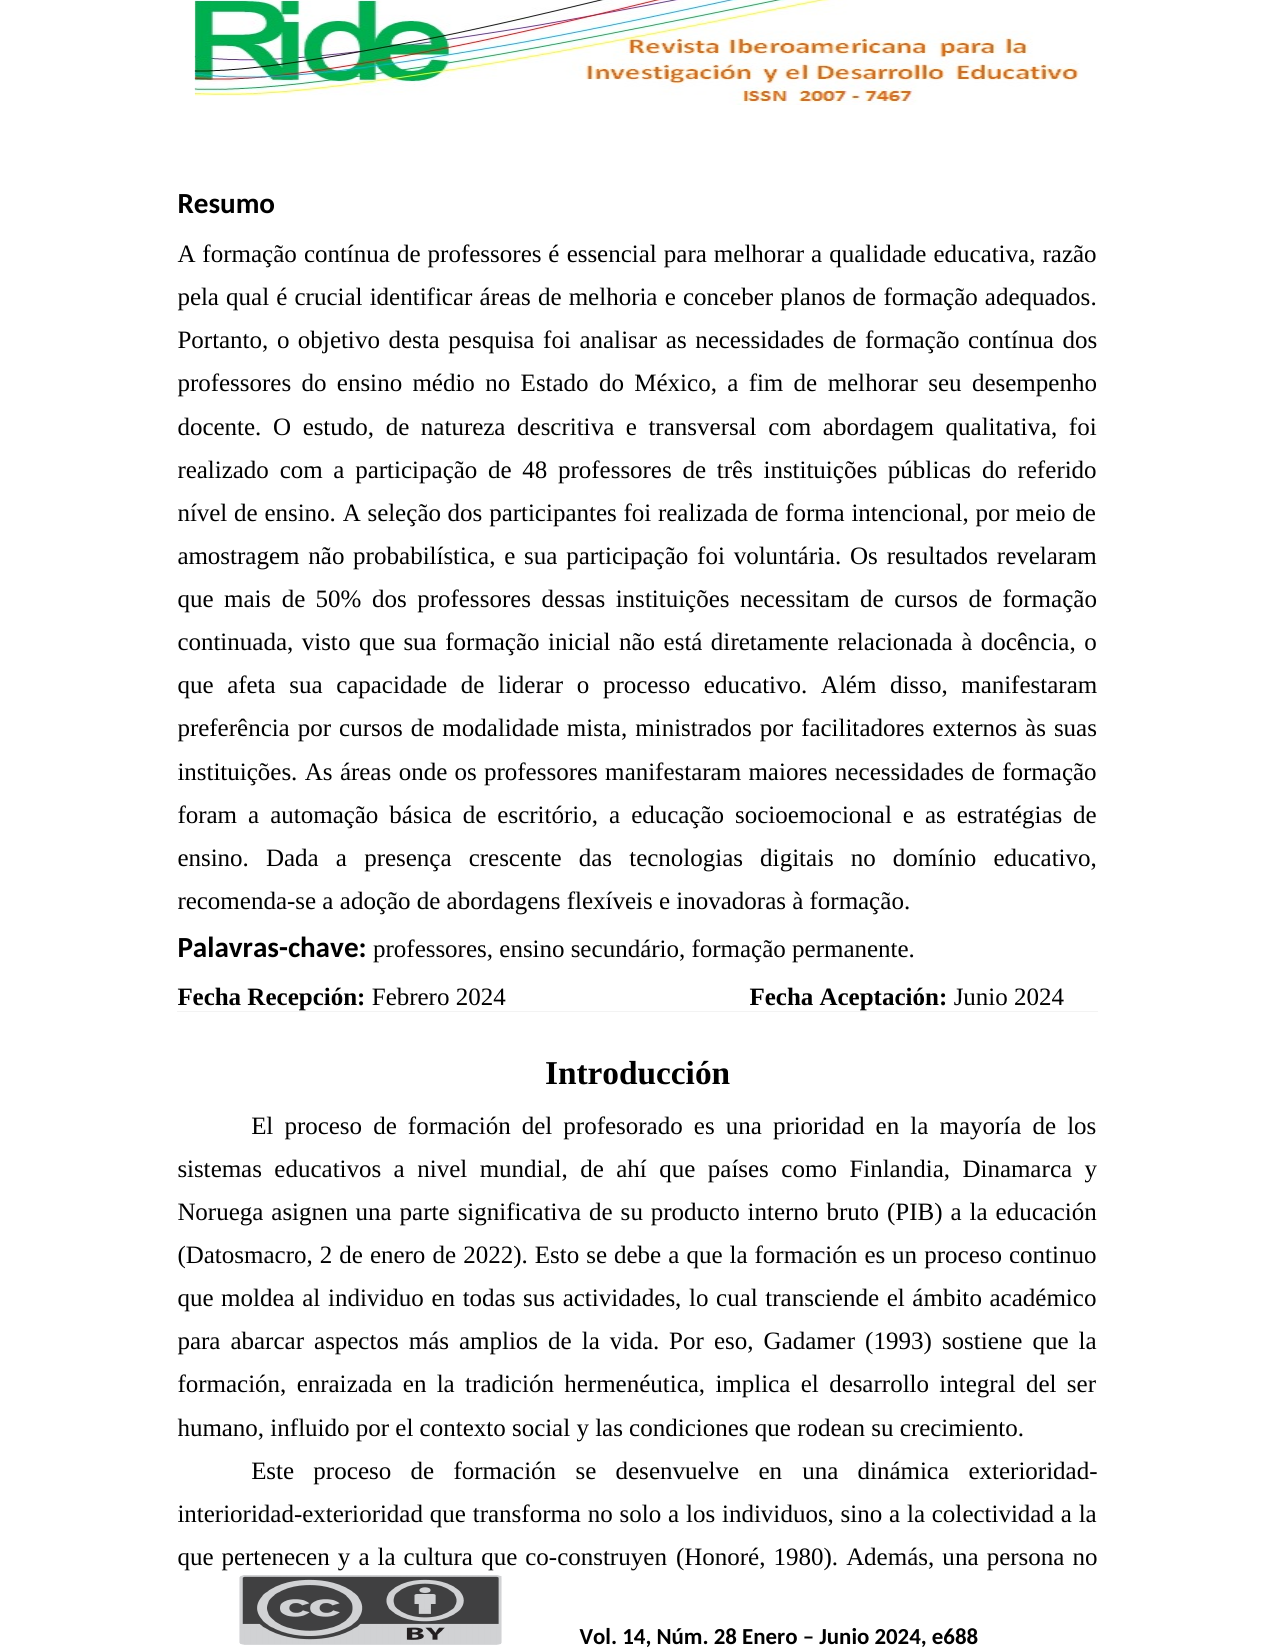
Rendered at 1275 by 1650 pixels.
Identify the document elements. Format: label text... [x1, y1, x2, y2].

text El proceso de formación del profesorado es una prioridad en la mayoría de los sistemas educativos a nivel mundial, de ahí que países como Finlandia, Dinamarca y Noruega asignen una parte significativa de su producto interno bruto (PIB) a la educación (Datosmacro, 2 de enero de 2022). Esto se debe a que la formación es un proceso continuo que moldea al individuo en todas sus actividades, lo cual transciende el ámbito académico para abarcar aspectos más amplios de la vida. Por eso, Gadamer (1993) sostiene que la formación, enraizada en la tradición hermenéutica, implica el desarrollo integral del ser humano, influido por el contexto social y las condiciones que rodean su crecimiento. [177, 1111, 1098, 1441]
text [177, 1456, 1098, 1571]
text Introducción [177, 1053, 1098, 1092]
text Resumo [177, 186, 1098, 221]
picture [194, 0, 1081, 105]
text Fecha Recepción: Febrero 2024 Fecha Aceptación: Junio 2024 [177, 982, 1098, 1011]
picture [239, 1575, 502, 1645]
text Palavras-chave: professores, ensino secundário, formação permanente. [177, 929, 1098, 965]
text A formação contínua de professores é essencial para melhorar a qualidade educativa, razão pela qual é crucial identificar áreas de melhoria e conceber planos de formação adequados. Portanto, o objetivo desta pesquisa foi analisar as necessidades de formação contínua dos professores do ensino médio no Estado do México, a fim de melhorar seu desempenho docente. O estudo, de natureza descritiva e transversal com abordagem qualitativa, foi realizado com a participação de 48 professores de três instituições públicas do referido nível de ensino. A seleção dos participantes foi realizada de forma intencional, por meio de amostragem não probabilística, e sua participação foi voluntária. Os resultados revelaram que mais de 50% dos professores dessas instituições necessitam de cursos de formação continuada, visto que sua formação inicial não está diretamente relacionada à docência, o que afeta sua capacidade de liderar o processo educativo. Além disso, manifestaram preferência por cursos de modalidade mista, ministrados por facilitadores externos às suas instituições. As áreas onde os professores manifestaram maiores necessidades de formação foram a automação básica de escritório, a educação socioemocional e as estratégias de ensino. Dada a presença crescente das tecnologias digitais no domínio educativo, recomenda-se a adoção de abordagens flexíveis e inovadoras à formação. [177, 239, 1098, 915]
